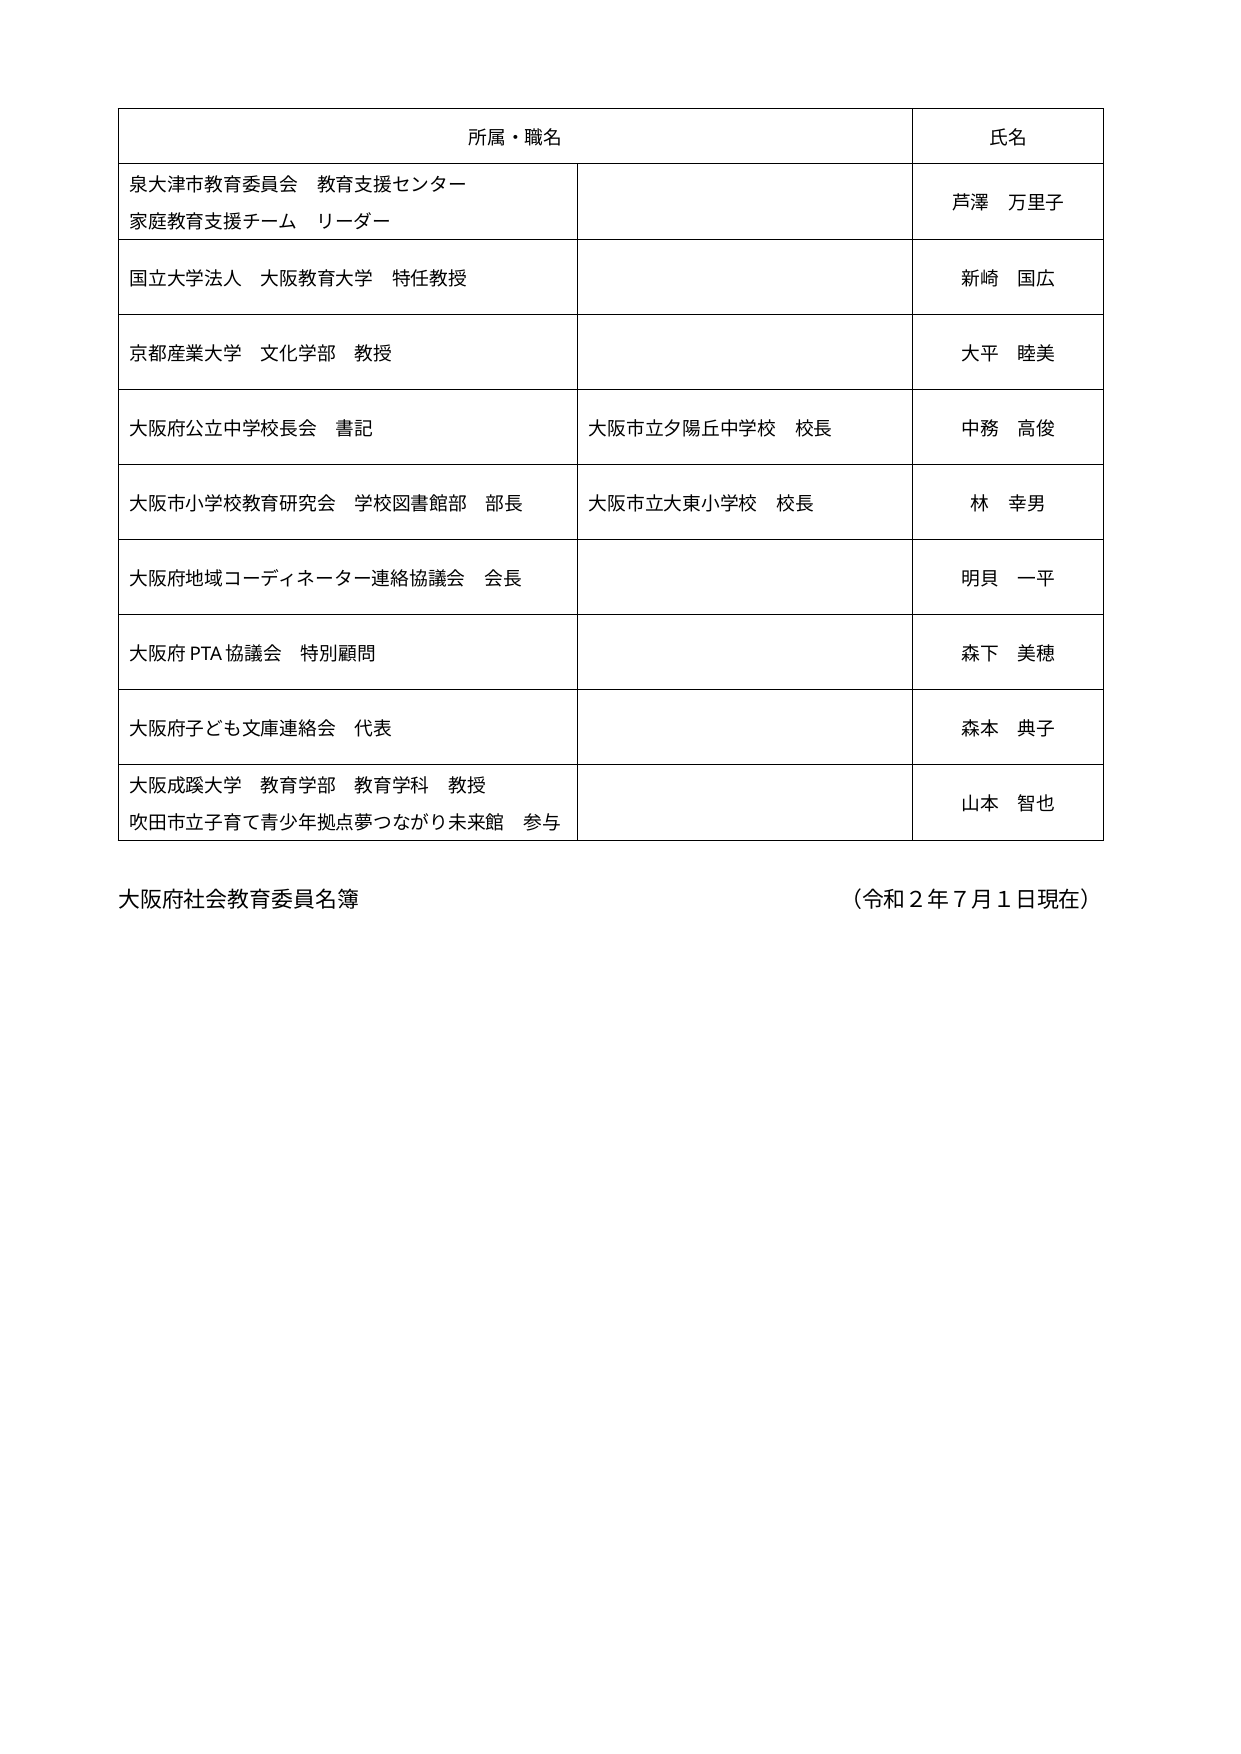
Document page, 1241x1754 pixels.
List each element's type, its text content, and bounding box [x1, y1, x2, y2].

table_cell 大阪府地域コーディネーター連絡協議会 会長 [119, 540, 577, 614]
table_cell 大阪市立夕陽丘中学校 校長 [578, 390, 912, 464]
table_cell 国立大学法人 大阪教育大学 特任教授 [119, 240, 577, 314]
table_cell [578, 765, 912, 840]
table_cell 新崎 国広 [913, 240, 1103, 314]
table_cell [578, 540, 912, 614]
table_cell [578, 164, 912, 239]
table_cell 大平 睦美 [913, 315, 1103, 389]
table_cell [578, 690, 912, 764]
table_header 所属・職名 [119, 109, 912, 163]
table_cell [578, 615, 912, 689]
table_cell 山本 智也 [913, 765, 1103, 840]
table_cell 明貝 一平 [913, 540, 1103, 614]
table_cell 林 幸男 [913, 465, 1103, 539]
table_cell 中務 高俊 [913, 390, 1103, 464]
table_cell 大阪府公立中学校長会 書記 [119, 390, 577, 464]
table_cell 森本 典子 [913, 690, 1103, 764]
table_cell 森下 美穂 [913, 615, 1103, 689]
table_header 氏名 [913, 109, 1103, 163]
table_cell 大阪成蹊大学 教育学部 教育学科 教授 吹田市立子育て青少年拠点夢つながり未来館 参与 [119, 765, 577, 840]
table_cell 京都産業大学 文化学部 教授 [119, 315, 577, 389]
text 大阪府社会教育委員名簿 （令和２年７月１日現在） [118, 879, 1122, 916]
table_cell 大阪府子ども文庫連絡会 代表 [119, 690, 577, 764]
table_cell 大阪市小学校教育研究会 学校図書館部 部長 [119, 465, 577, 539]
table_cell [578, 240, 912, 314]
table_cell 大阪府PTA協議会 特別顧問 [119, 615, 577, 689]
table_cell [578, 315, 912, 389]
table_cell 泉大津市教育委員会 教育支援センター 家庭教育支援チーム リーダー [119, 164, 577, 239]
table_cell 芦澤 万里子 [913, 164, 1103, 239]
table_cell 大阪市立大東小学校 校長 [578, 465, 912, 539]
